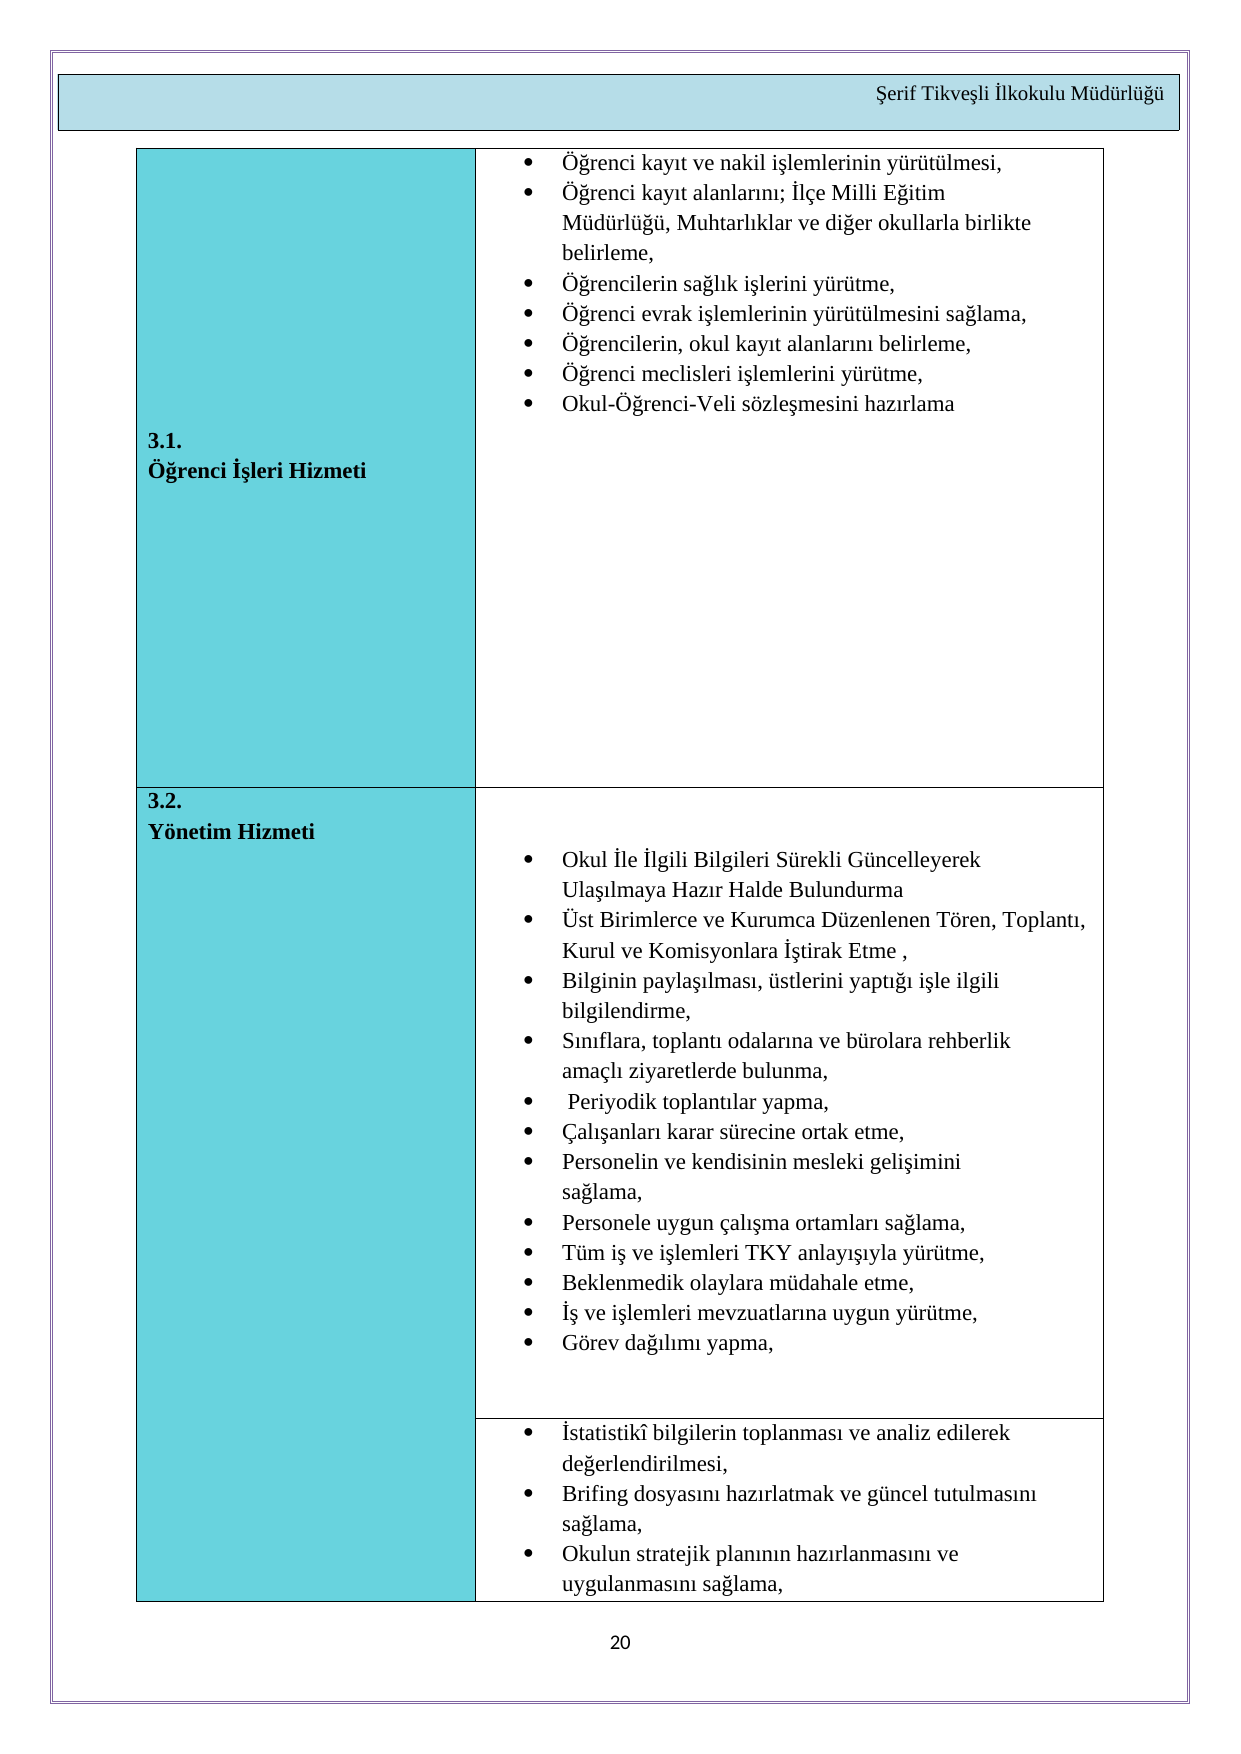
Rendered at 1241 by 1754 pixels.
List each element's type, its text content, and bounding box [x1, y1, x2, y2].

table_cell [476, 1419, 1103, 1601]
table_cell 3.2. Yönetim Hizmeti [137, 788, 475, 1601]
table_cell Okul İle İlgili Bilgileri Sürekli Güncelleyerek Ulaşılmaya Hazır Halde Bulundurma Üst Birimlerce ve Kurumca Düzenlenen Tören, Toplantı, Kurul ve Komisyonlara İştirak Etme , Bilginin paylaşılması, üstlerini yaptığı işle ilgili bilgilendirme, Sınıflara, toplantı odalarına ve bürolara rehberlik amaçlı ziyaretlerde bulunma, Periyodik toplantılar yapma, Çalışanları karar sürecine ortak etme, Personelin ve kendisinin mesleki gelişimini sağlama, Personele uygun çalışma ortamları sağlama, Tüm iş ve işlemleri TKY anlayışıyla yürütme, Beklenmedik olaylara müdahale etme, İş ve işlemleri mevzuatlarına uygun yürütme, Görev dağılımı yapma, [476, 788, 1103, 1418]
table_cell Öğrenci kayıt ve nakil işlemlerinin yürütülmesi, Öğrenci kayıt alanlarını; İlçe Milli Eğitim Müdürlüğü, Muhtarlıklar ve diğer okullarla birlikte belirleme, Öğrencilerin sağlık işlerini yürütme, Öğrenci evrak işlemlerinin yürütülmesini sağlama, Öğrencilerin, okul kayıt alanlarını belirleme, Öğrenci meclisleri işlemlerini yürütme, Okul-Öğrenci-Veli sözleşmesini hazırlama [476, 149, 1103, 787]
table_cell 3.1. Öğrenci İşleri Hizmeti [137, 149, 475, 787]
